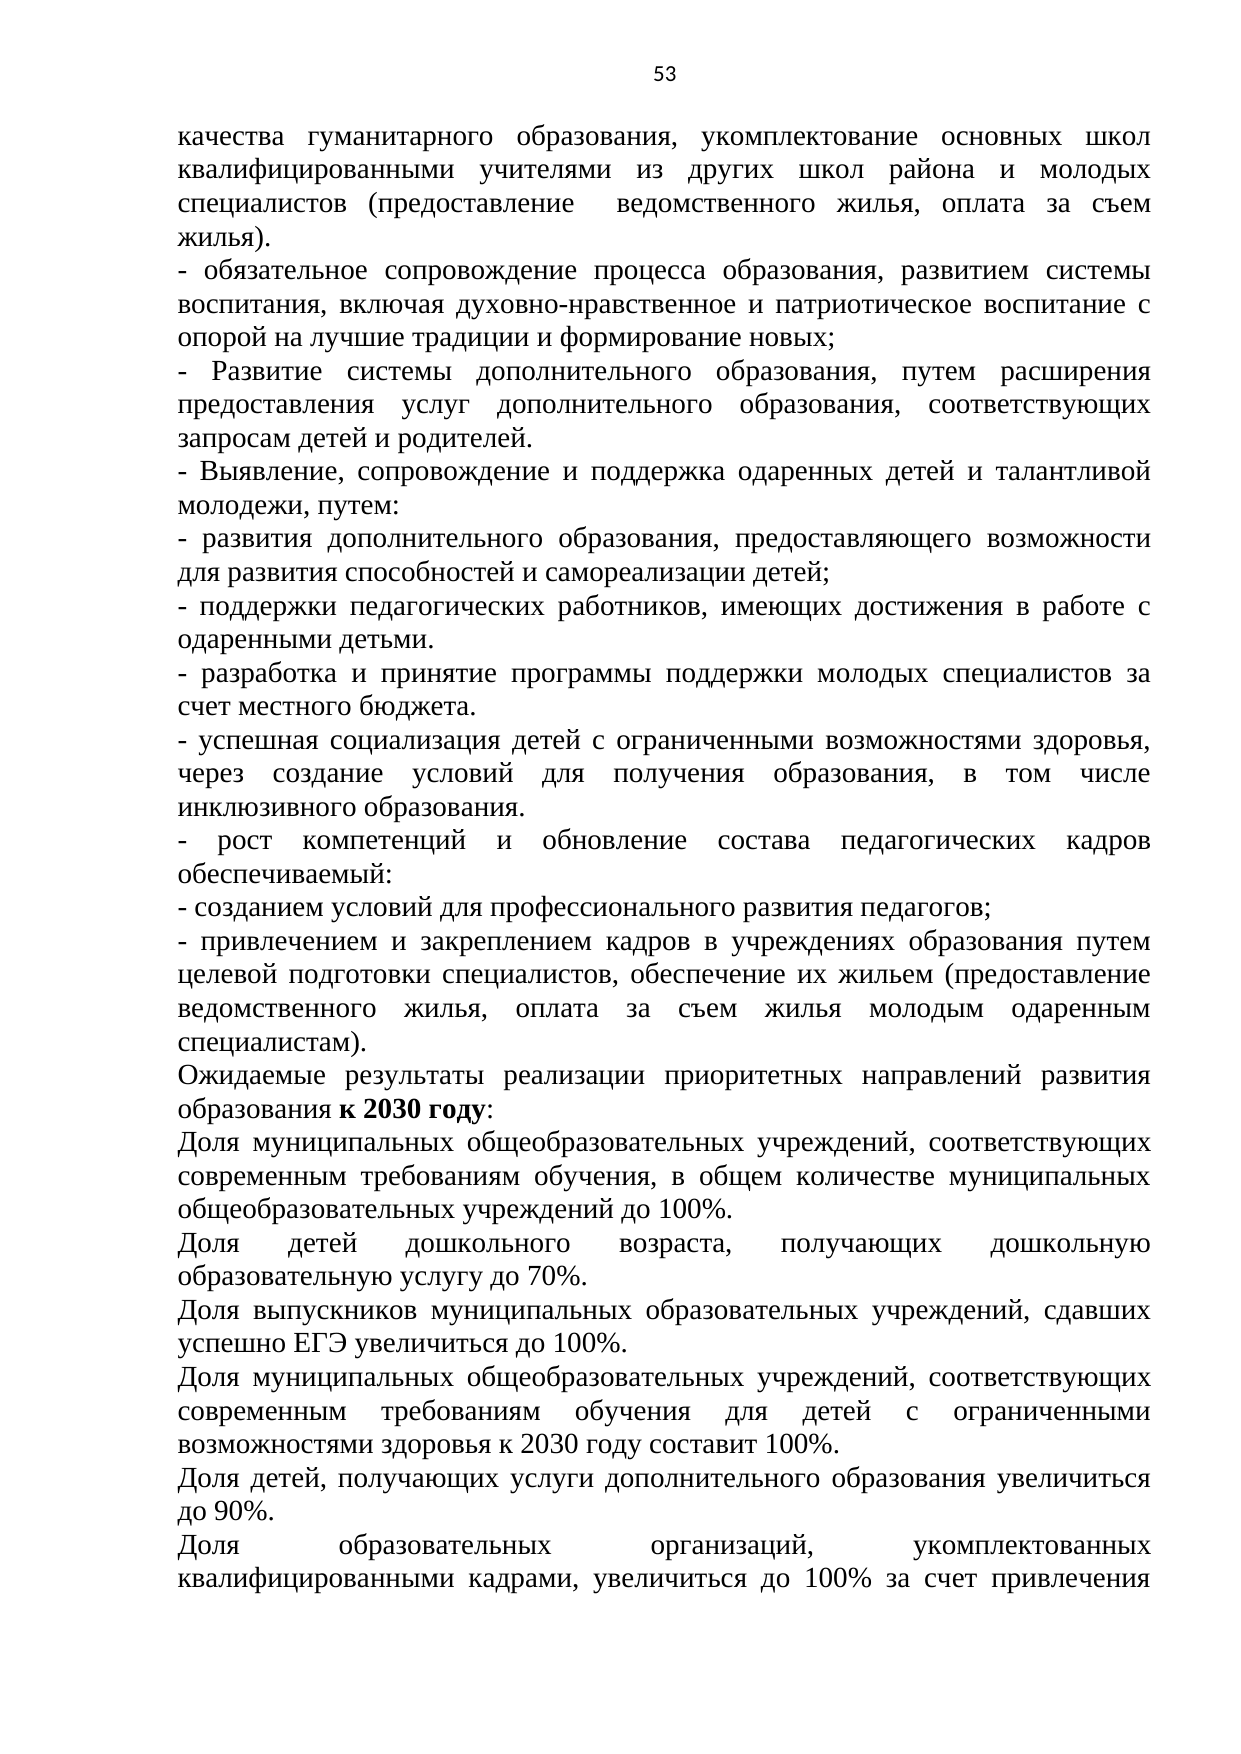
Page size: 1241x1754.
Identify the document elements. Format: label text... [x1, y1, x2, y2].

text - развития дополнительного образования, предоставляющего возможности для развития способностей и самореализации детей; [177, 521, 1152, 588]
text Доля детей, получающих услуги дополнительного образования увеличиться до 90%. [177, 1460, 1152, 1527]
text - разработка и принятие программы поддержки молодых специалистов за счет местного бюджета. [177, 655, 1152, 722]
text Доля муниципальных общеобразовательных учреждений, соответствующих современным требованиям обучения, в общем количестве муниципальных общеобразовательных учреждений до 100%. [177, 1124, 1152, 1225]
text - созданием условий для профессионального развития педагогов; [177, 889, 1152, 923]
text - рост компетенций и обновление состава педагогических кадров обеспечиваемый: [177, 822, 1152, 889]
text - поддержки педагогических работников, имеющих достижения в работе с одаренными детьми. [177, 588, 1152, 655]
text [177, 118, 1152, 252]
text Доля детей дошкольного возраста, получающих дошкольную образовательную услугу до 70%. [177, 1225, 1152, 1292]
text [177, 1527, 1152, 1594]
text - успешная социализация детей с ограниченными возможностями здоровья, через создание условий для получения образования, в том числе инклюзивного образования. [177, 722, 1152, 822]
text - Выявление, сопровождение и поддержка одаренных детей и талантливой молодежи, путем: [177, 453, 1152, 521]
text Ожидаемые результаты реализации приоритетных направлений развития образования к 2030 году: [177, 1057, 1152, 1124]
text - Развитие системы дополнительного образования, путем расширения предоставления услуг дополнительного образования, соответствующих запросам детей и родителей. [177, 353, 1152, 453]
text Доля выпускников муниципальных образовательных учреждений, сдавших успешно ЕГЭ увеличиться до 100%. [177, 1292, 1152, 1359]
text Доля муниципальных общеобразовательных учреждений, соответствующих современным требованиям обучения для детей с ограниченными возможностями здоровья к 2030 году составит 100%. [177, 1359, 1152, 1460]
text - привлечением и закреплением кадров в учреждениях образования путем целевой подготовки специалистов, обеспечение их жильем (предоставление ведомственного жилья, оплата за съем жилья молодым одаренным специалистам). [177, 923, 1152, 1057]
text - обязательное сопровождение процесса образования, развитием системы воспитания, включая духовно-нравственное и патриотическое воспитание с опорой на лучшие традиции и формирование новых; [177, 252, 1152, 353]
